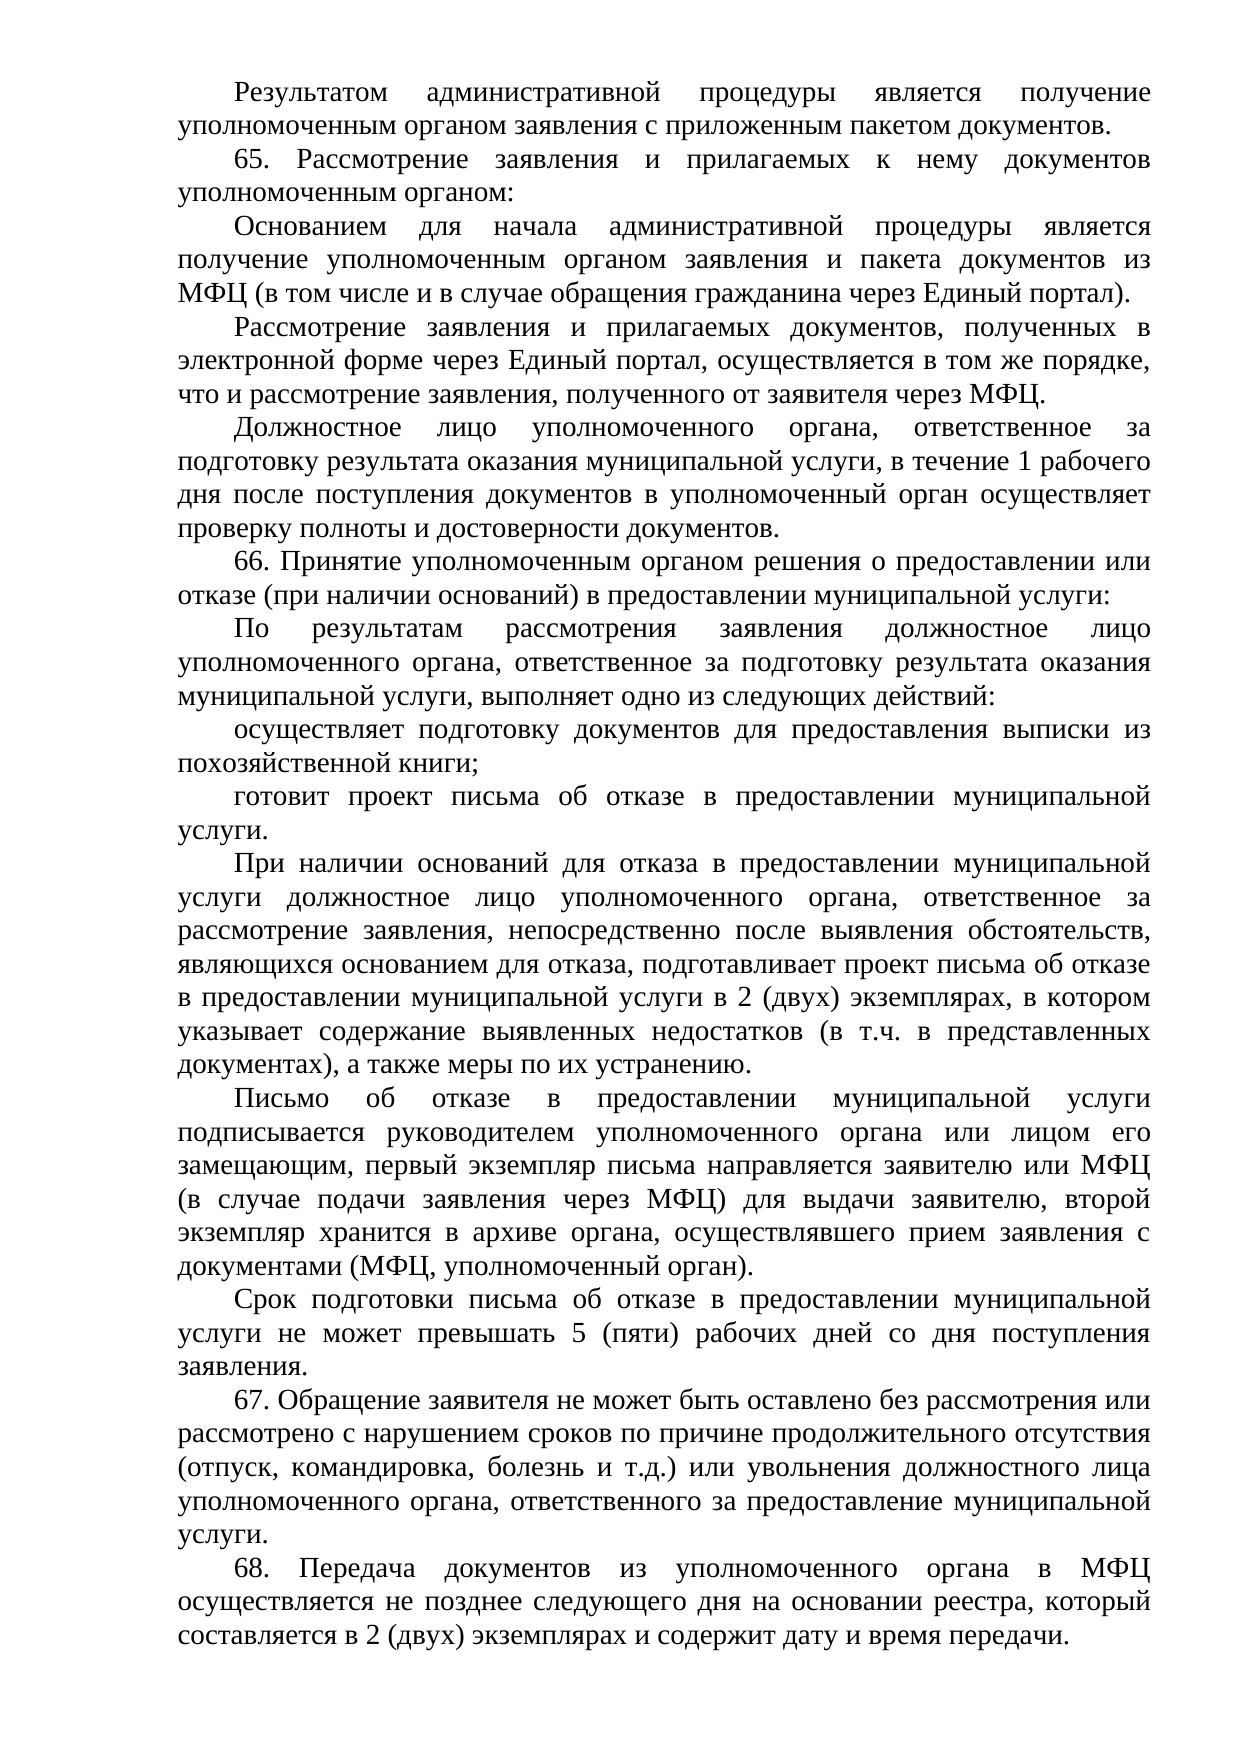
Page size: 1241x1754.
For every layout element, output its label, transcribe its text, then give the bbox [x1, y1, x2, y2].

text готовит проект письма об отказе в предоставлении муниципальной услуги. [177, 778, 1152, 845]
text 66. Принятие уполномоченным органом решения о предоставлении или отказе (при наличии оснований) в предоставлении муниципальной услуги: [177, 543, 1152, 611]
text Срок подготовки письма об отказе в предоставлении муниципальной услуги не может превышать 5 (пяти) рабочих дней со дня поступления заявления. [177, 1281, 1152, 1382]
text Должностное лицо уполномоченного органа, ответственное за подготовку результата оказания муниципальной услуги, в течение 1 рабочего дня после поступления документов в уполномоченный орган осуществляет проверку полноты и достоверности документов. [177, 409, 1152, 543]
text При наличии оснований для отказа в предоставлении муниципальной услуги должностное лицо уполномоченного органа, ответственное за рассмотрение заявления, непосредственно после выявления обстоятельств, являющихся основанием для отказа, подготавливает проект письма об отказе в предоставлении муниципальной услуги в 2 (двух) экземплярах, в котором указывает содержание выявленных недостатков (в т.ч. в представленных документах), а также меры по их устранению. [177, 845, 1152, 1080]
text Основанием для начала административной процедуры является получение уполномоченным органом заявления и пакета документов из МФЦ (в том числе и в случае обращения гражданина через Единый портал). [177, 208, 1152, 309]
text Письмо об отказе в предоставлении муниципальной услуги подписывается руководителем уполномоченного органа или лицом его замещающим, первый экземпляр письма направляется заявителю или МФЦ (в случае подачи заявления через МФЦ) для выдачи заявителю, второй экземпляр хранится в архиве органа, осуществлявшего прием заявления с документами (МФЦ, уполномоченный орган). [177, 1080, 1152, 1281]
text По результатам рассмотрения заявления должностное лицо уполномоченного органа, ответственное за подготовку результата оказания муниципальной услуги, выполняет одно из следующих действий: [177, 611, 1152, 711]
text 67. Обращение заявителя не может быть оставлено без рассмотрения или рассмотрено с нарушением сроков по причине продолжительного отсутствия (отпуск, командировка, болезнь и т.д.) или увольнения должностного лица уполномоченного органа, ответственного за предоставление муниципальной услуги. [177, 1382, 1152, 1550]
text осуществляет подготовку документов для предоставления выписки из похозяйственной книги; [177, 711, 1152, 778]
text Результатом административной процедуры является получение уполномоченным органом заявления с приложенным пакетом документов. [177, 74, 1152, 141]
text 65. Рассмотрение заявления и прилагаемых к нему документов уполномоченным органом: [177, 141, 1152, 208]
text Рассмотрение заявления и прилагаемых документов, полученных в электронной форме через Единый портал, осуществляется в том же порядке, что и рассмотрение заявления, полученного от заявителя через МФЦ. [177, 309, 1152, 409]
text 68. Передача документов из уполномоченного органа в МФЦ осуществляется не позднее следующего дня на основании реестра, который составляется в 2 (двух) экземплярах и содержит дату и время передачи. [177, 1550, 1152, 1650]
